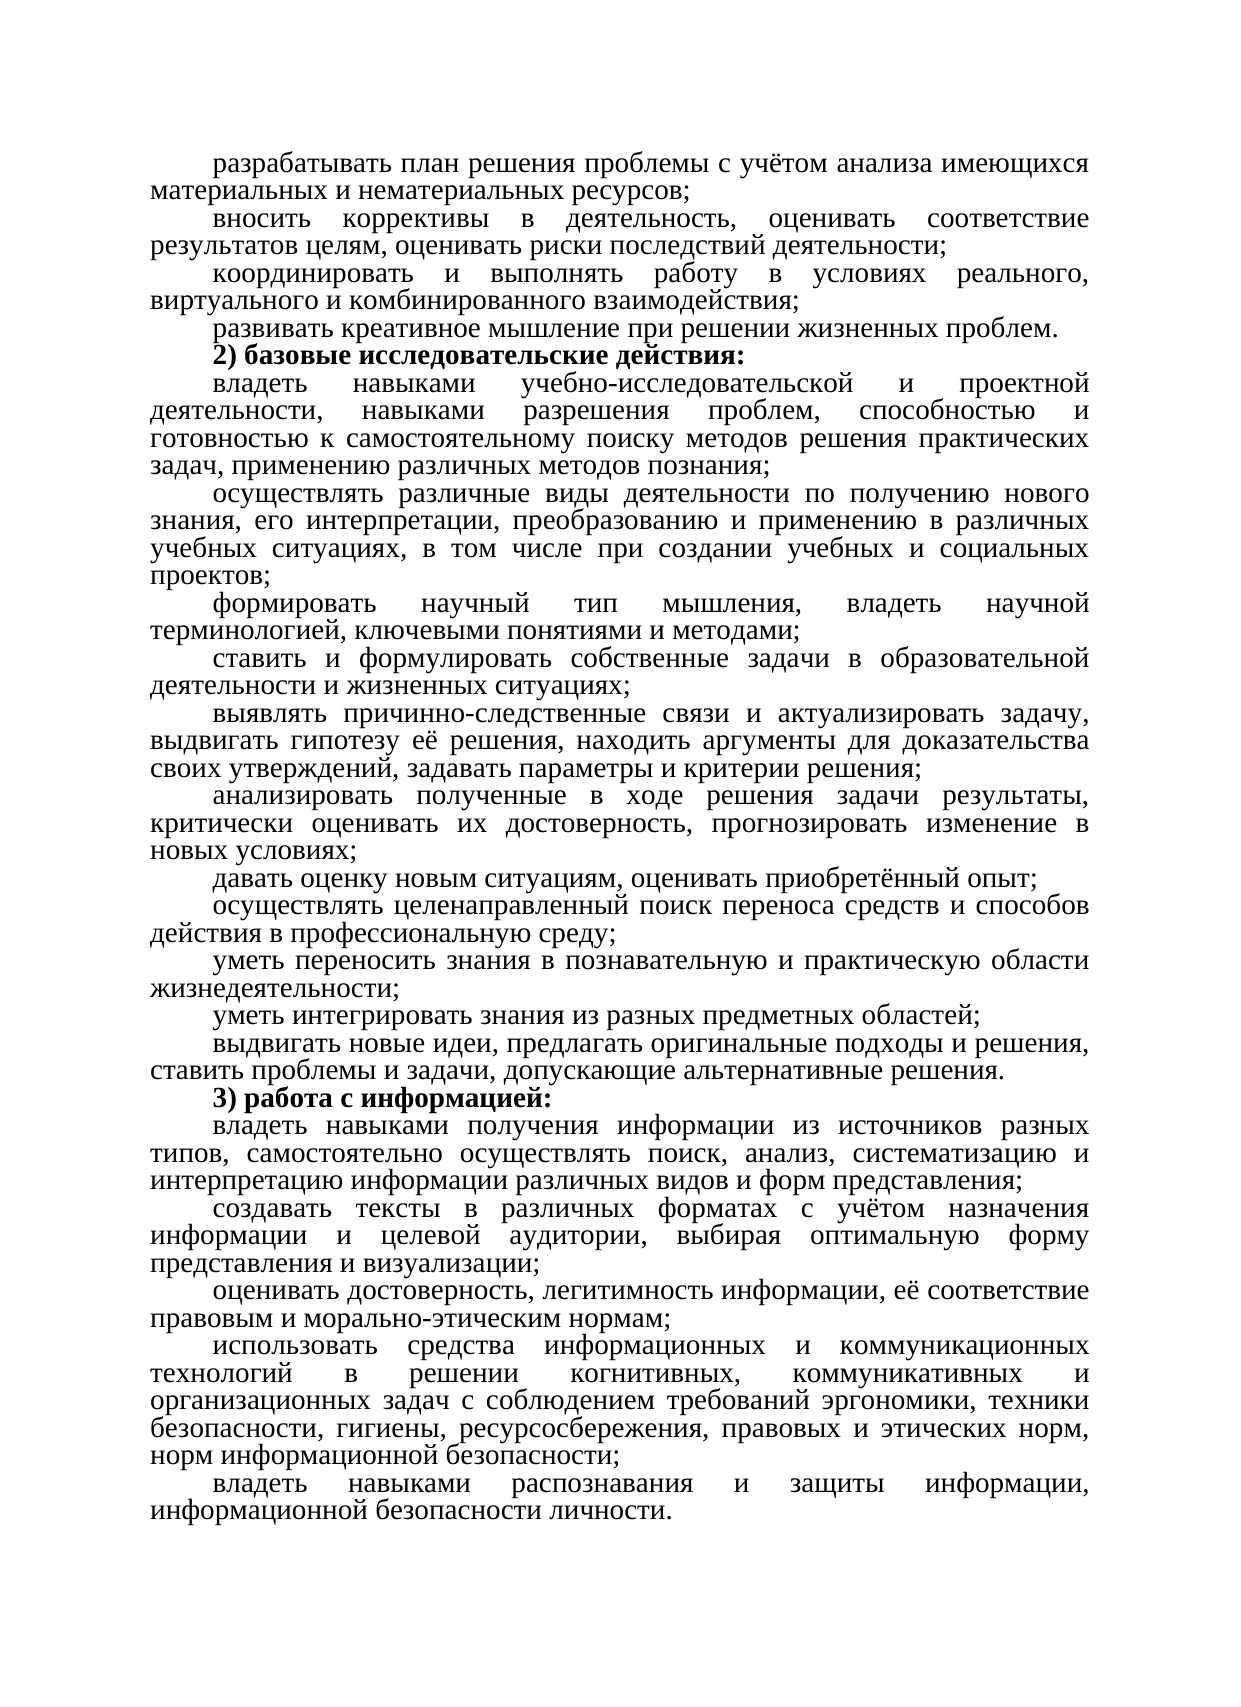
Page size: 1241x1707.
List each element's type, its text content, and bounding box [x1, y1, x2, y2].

text создавать тексты в различных форматах с учётом назначения информации и целевой аудитории, выбирая оптимальную форму представления и визуализации; [150, 1195, 1090, 1277]
text давать оценку новым ситуациям, оценивать приобретённый опыт; [150, 865, 1090, 892]
text владеть навыками учебно-исследовательской и проектной деятельности, навыками разрешения проблем, способностью и готовностью к самостоятельному поиску методов решения практических задач, применению различных методов познания; [150, 370, 1090, 480]
text 3) работа с информацией: [150, 1085, 1090, 1112]
text координировать и выполнять работу в условиях реального, виртуального и комбинированного взаимодействия; [150, 260, 1090, 315]
text 2) базовые исследовательские действия: [150, 342, 1090, 370]
text осуществлять различные виды деятельности по получению нового знания, его интерпретации, преобразованию и применению в различных учебных ситуациях, в том числе при создании учебных и социальных проектов; [150, 480, 1090, 590]
text вносить коррективы в деятельность, оценивать соответствие результатов целям, оценивать риски последствий деятельности; [150, 205, 1090, 260]
text разрабатывать план решения проблемы с учётом анализа имеющихся материальных и нематериальных ресурсов; [150, 150, 1090, 205]
text уметь переносить знания в познавательную и практическую области жизнедеятельности; [150, 947, 1090, 1002]
text владеть навыками получения информации из источников разных типов, самостоятельно осуществлять поиск, анализ, систематизацию и интерпретацию информации различных видов и форм представления; [150, 1112, 1090, 1195]
text выдвигать новые идеи, предлагать оригинальные подходы и решения, ставить проблемы и задачи, допускающие альтернативные решения. [150, 1030, 1090, 1085]
text использовать средства информационных и коммуникационных технологий в решении когнитивных, коммуникативных и организационных задач с соблюдением требований эргономики, техники безопасности, гигиены, ресурсосбережения, правовых и этических норм, норм информационной безопасности; [150, 1332, 1090, 1470]
text анализировать полученные в ходе решения задачи результаты, критически оценивать их достоверность, прогнозировать изменение в новых условиях; [150, 782, 1090, 865]
text выявлять причинно-следственные связи и актуализировать задачу, выдвигать гипотезу её решения, находить аргументы для доказательства своих утверждений, задавать параметры и критерии решения; [150, 700, 1090, 782]
text ставить и формулировать собственные задачи в образовательной деятельности и жизненных ситуациях; [150, 645, 1090, 700]
text развивать креативное мышление при решении жизненных проблем. [150, 315, 1090, 342]
text осуществлять целенаправленный поиск переноса средств и способов действия в профессиональную среду; [150, 892, 1090, 947]
text оценивать достоверность, легитимность информации, её соответствие правовым и морально-этическим нормам; [150, 1277, 1090, 1332]
text формировать научный тип мышления, владеть научной терминологией, ключевыми понятиями и методами; [150, 590, 1090, 645]
text владеть навыками распознавания и защиты информации, информационной безопасности личности. [150, 1470, 1090, 1525]
text уметь интегрировать знания из разных предметных областей; [150, 1002, 1090, 1030]
